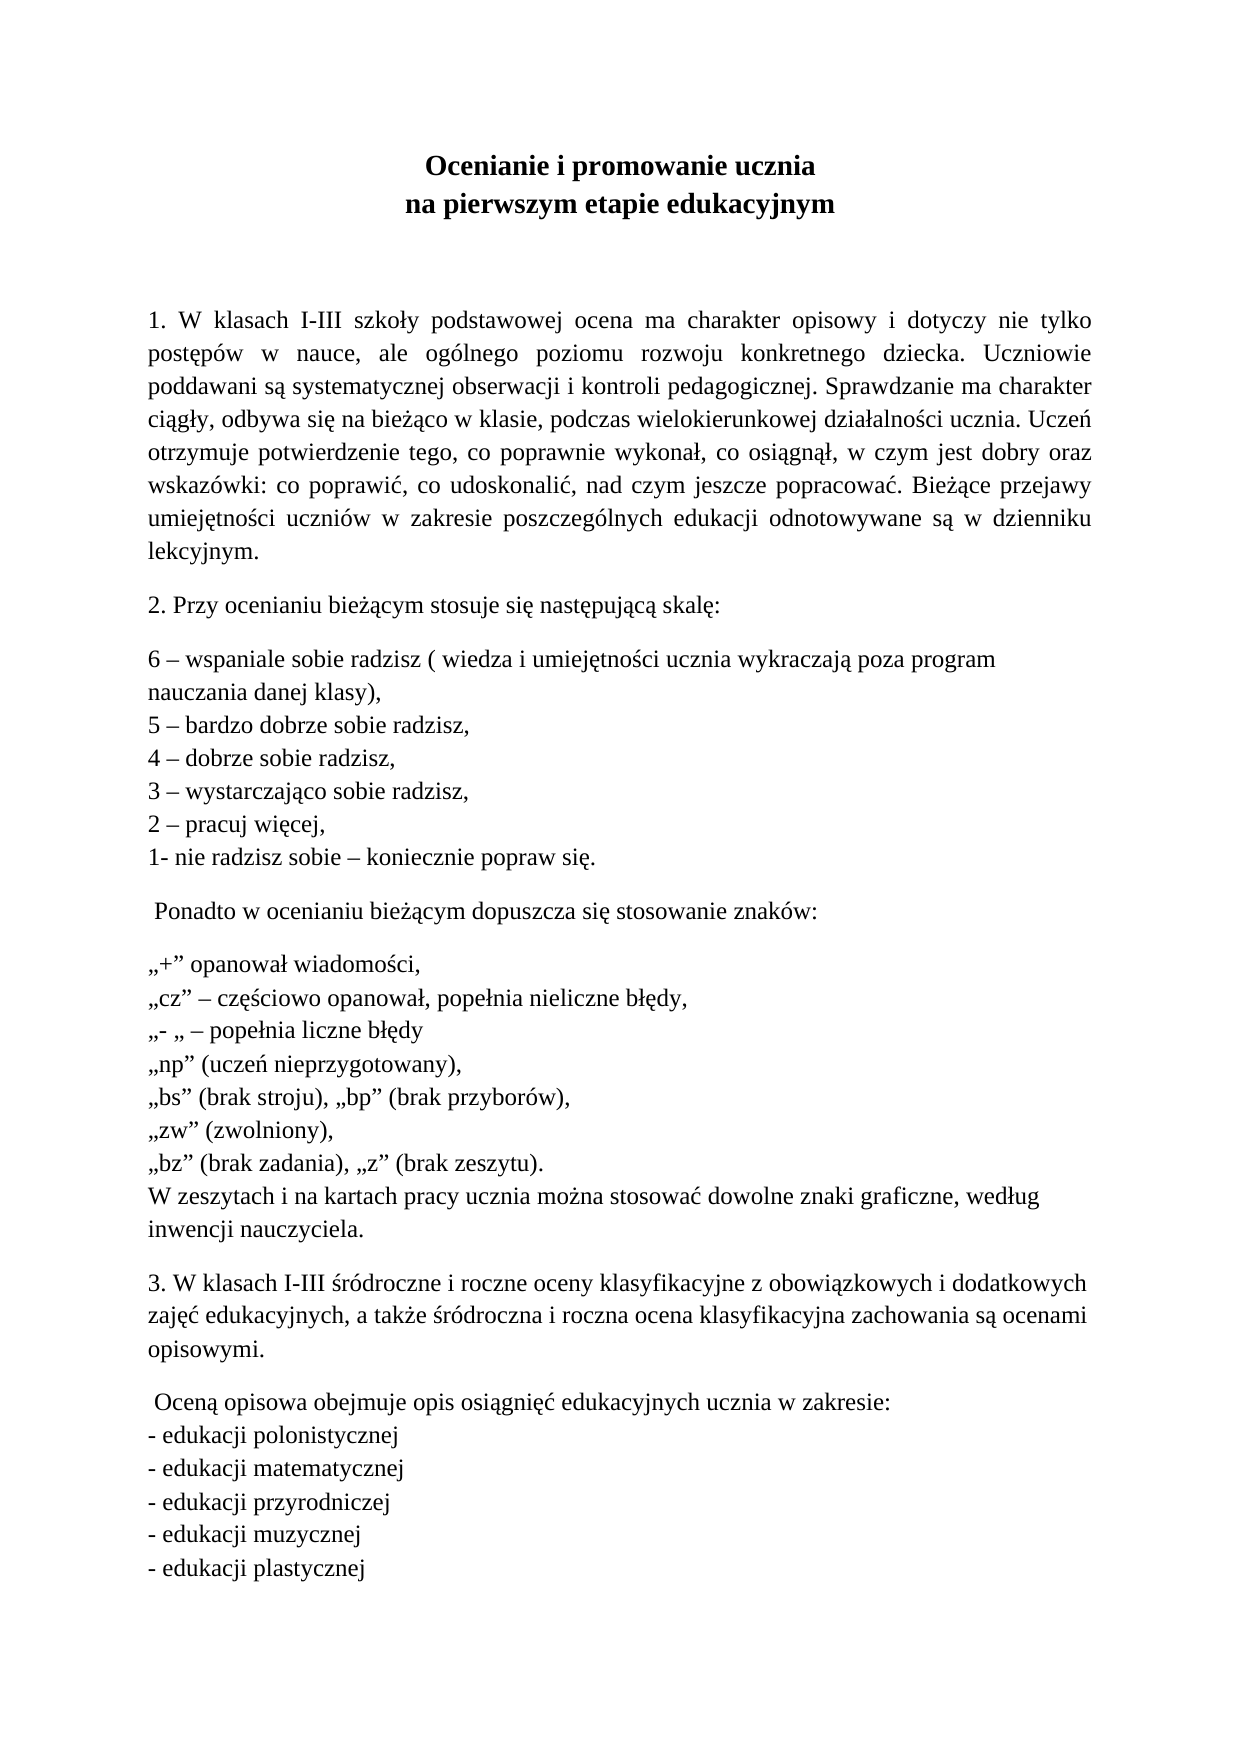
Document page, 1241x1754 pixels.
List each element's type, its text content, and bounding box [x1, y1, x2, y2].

text „+” opanował wiadomości, „cz” – częściowo opanował, popełnia nieliczne błędy, „- „ – popełnia liczne błędy „np” (uczeń nieprzygotowany), „bs” (brak stroju), „bp” (brak przyborów), „zw” (zwolniony), „bz” (brak zadania), „z” (brak zeszytu). W zeszytach i na kartach pracy ucznia można stosować dowolne znaki graficzne, według inwencji nauczyciela. [148, 949, 1093, 1242]
text 1. W klasach I-III szkoły podstawowej ocena ma charakter opisowy i dotyczy nie tylko postępów w nauce, ale ogólnego poziomu rozwoju konkretnego dziecka. Uczniowie poddawani są systematycznej obserwacji i kontroli pedagogicznej. Sprawdzanie ma charakter ciągły, odbywa się na bieżąco w klasie, podczas wielokierunkowej działalności ucznia. Uczeń otrzymuje potwierdzenie tego, co poprawnie wykonał, co osiągnął, w czym jest dobry oraz wskazówki: co poprawić, co udoskonalić, nad czym jeszcze popracować. Bieżące przejawy umiejętności uczniów w zakresie poszczególnych edukacji odnotowywane są w dzienniku lekcyjnym. [148, 305, 1093, 565]
text 3. W klasach I-III śródroczne i roczne oceny klasyfikacyjne z obowiązkowych i dodatkowych zajęć edukacyjnych, a także śródroczna i roczna ocena klasyfikacyjna zachowania są ocenami opisowymi. [148, 1268, 1093, 1362]
text 2. Przy ocenianiu bieżącym stosuje się następującą skalę: [148, 590, 1093, 619]
text 6 – wspaniale sobie radzisz ( wiedza i umiejętności ucznia wykraczają poza program nauczania danej klasy), 5 – bardzo dobrze sobie radzisz, 4 – dobrze sobie radzisz, 3 – wystarczająco sobie radzisz, 2 – pracuj więcej, 1- nie radzisz sobie – koniecznie popraw się. [148, 644, 1093, 871]
text Ponadto w ocenianiu bieżącym dopuszcza się stosowanie znaków: [148, 896, 1093, 924]
text Ocenianie i promowanie ucznia na pierwszym etapie edukacyjnym [148, 148, 1093, 220]
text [148, 1387, 1093, 1581]
